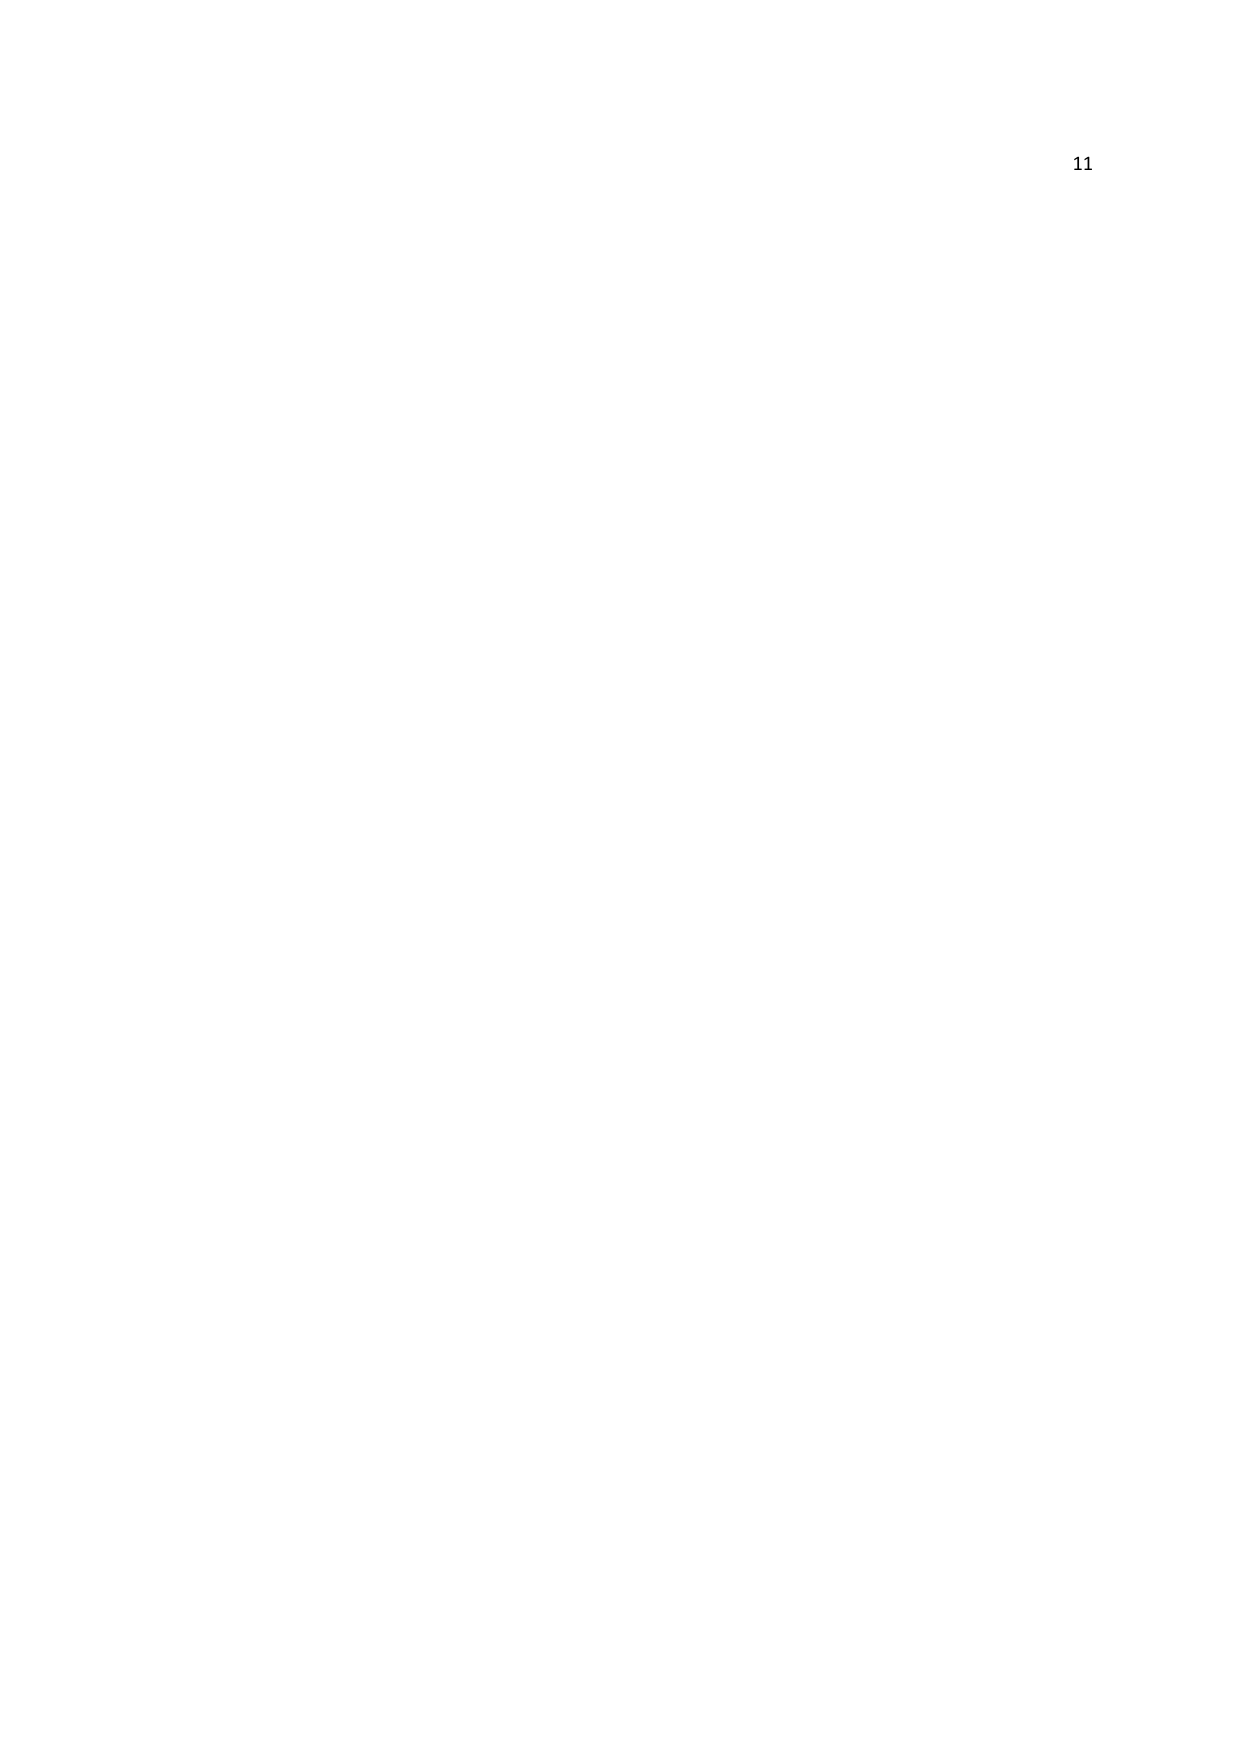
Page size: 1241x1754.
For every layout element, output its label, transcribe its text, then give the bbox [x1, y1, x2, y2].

text 11 [1072, 150, 1154, 175]
